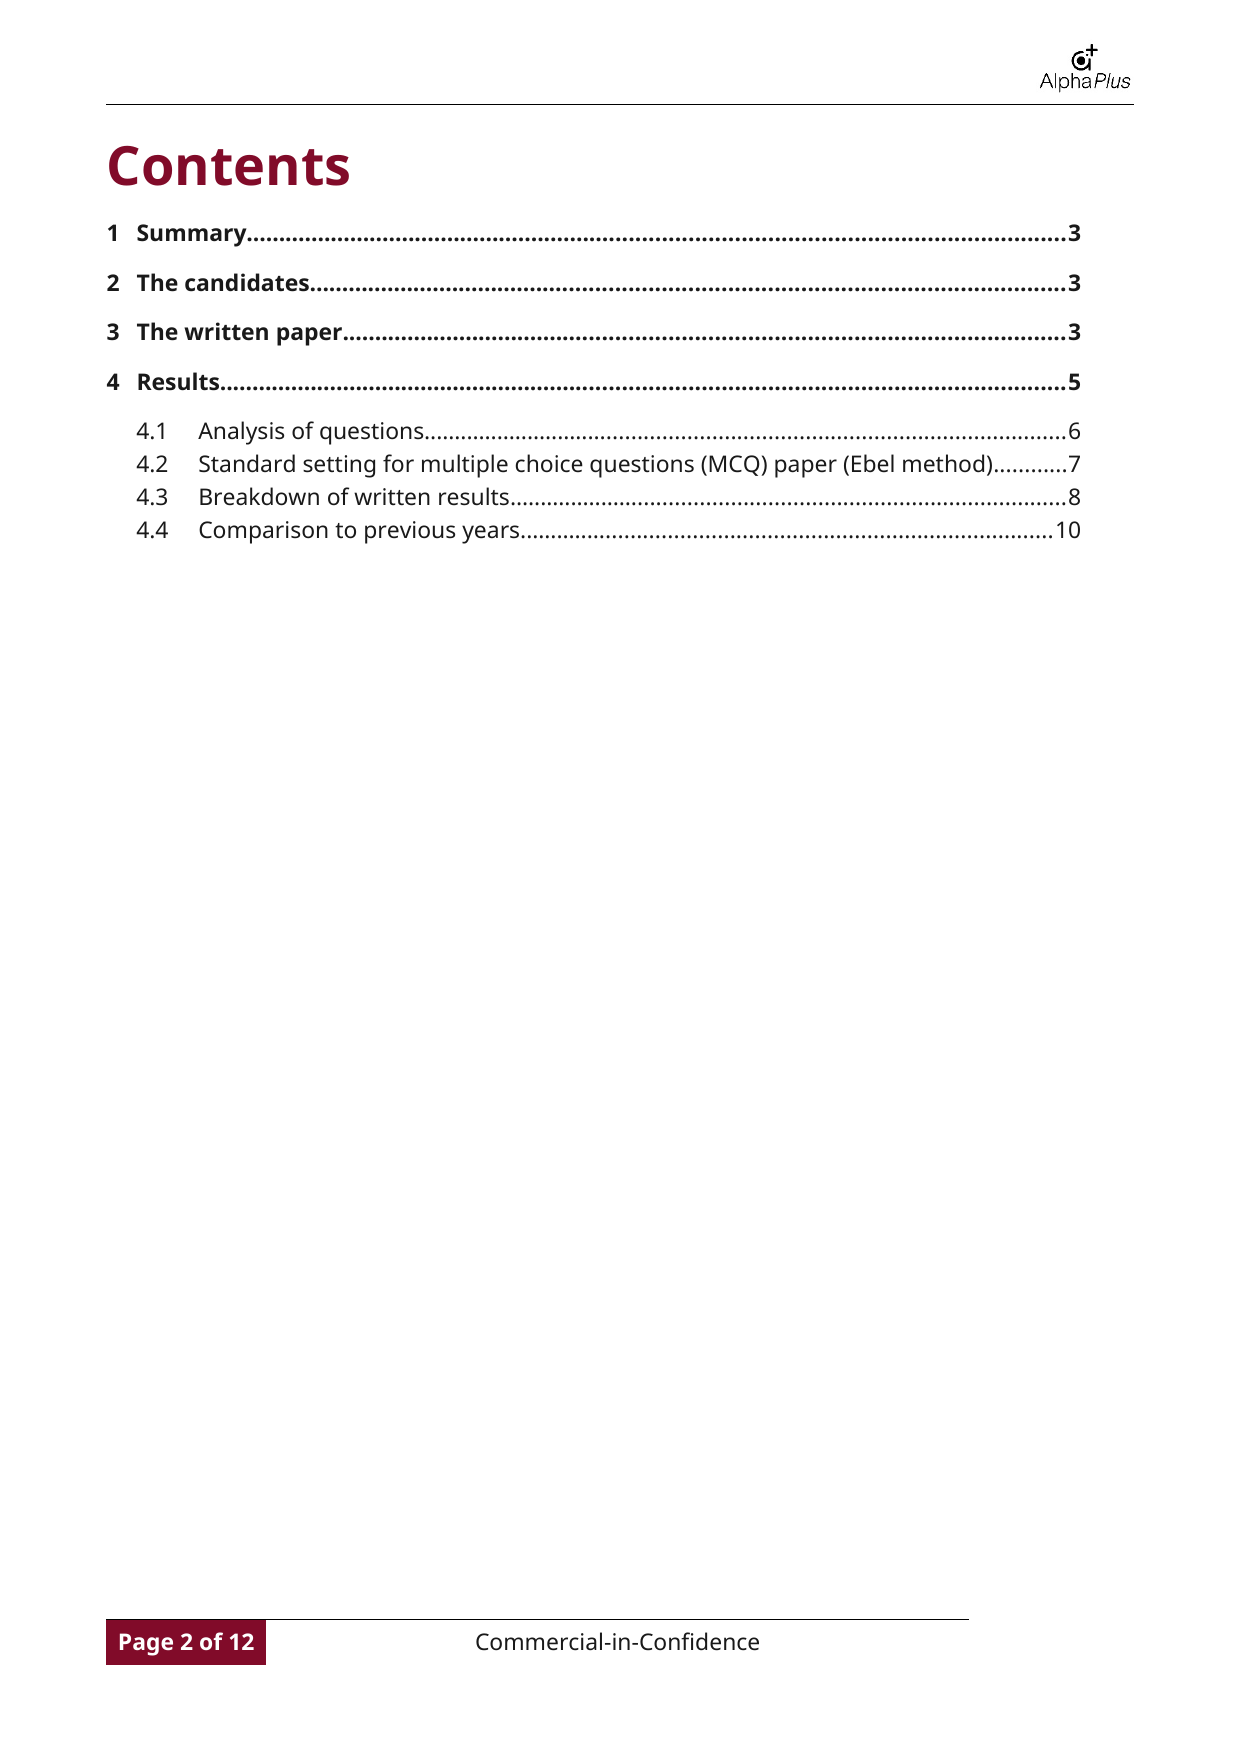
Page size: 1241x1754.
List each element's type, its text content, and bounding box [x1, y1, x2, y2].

text 4.1 Analysis of questions 6 [136, 415, 1134, 446]
subtitle Contents [106, 127, 1134, 201]
text 4.3 Breakdown of written results 8 [136, 481, 1134, 512]
text 3 The written paper 3 [106, 316, 1134, 347]
text 4.4 Comparison to previous years 10 [136, 513, 1134, 545]
text 4.2 Standard setting for multiple choice questions (MCQ) paper (Ebel method) 7 [136, 448, 1134, 479]
text 1 Summary 3 [106, 217, 1134, 248]
picture [1036, 39, 1134, 97]
text 4 Results 5 [106, 366, 1134, 397]
text 2 The candidates 3 [106, 267, 1134, 298]
